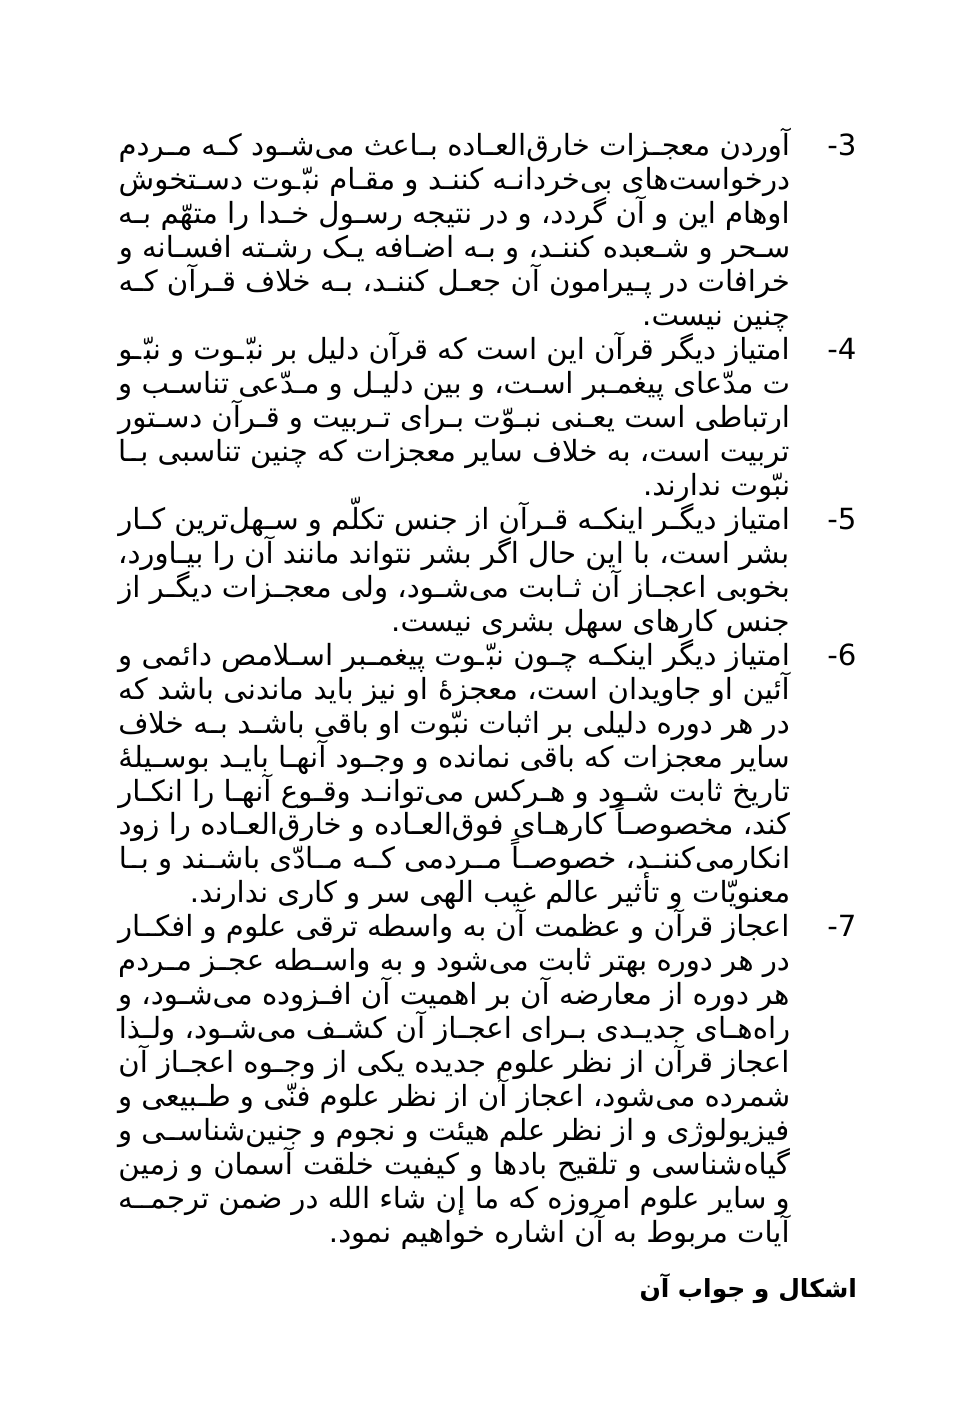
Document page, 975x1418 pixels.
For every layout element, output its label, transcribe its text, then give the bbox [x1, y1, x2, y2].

list اعجاز قرآن و عظمت آن به واسطه ترقی علوم و افکار در هر دوره بهتر ثابت می‌شود و به واسطه عجز مردم هر دوره از معارضه آن بر اهمیت آن افزوده می‌شود، و راه‌های جدیدی برای اعجاز آن کشف می‌شود، ولذا اعجاز قرآن از نظر علوم جدیده یکی از وجوه اعجاز آن شمرده می‌شود، اعجاز آن از نظر علوم فنّی و طبیعی و فیزیولوژی و از نظر علم هیئت و نجوم و جنین‌شناسی و گیاه‌‌شناسی و تلقیح بادها و کیفیت خلقت آسمان و زمین و سایر علوم امروزه که ما إن شاء الله در ضمن ترجمه آیات مربوط به آن اشاره خواهیم نمود. [118, 910, 827, 1249]
list امتیاز دیگر اینکه چون نبّوت پیغمبر اسلامص دائمی و آئین او جاویدان است، معجزۀ او نیز باید ماندنی باشد که در هر دوره دلیلی بر اثبات نبّوت او باقی باشد به خلاف سایر معجزات که باقی نمانده و وجود آنها باید بوسیلۀ تاریخ ثابت شود و هرکس می‌تواند وقوع آنها را انکار کند، مخصوصاً کارهای فو‌ق‌العاده و خارق‌العاده را زود انکارمی‌کنند، خصوصاً مردمی که مادّی باشند و با معنویّات و تأثیر عالم غیب الهی سر و کاری ندارند. [118, 638, 827, 910]
text اشکال و جواب آن [118, 1274, 857, 1303]
list آوردن معجزات خارق‌العاده باعث می‌شود که مردم درخواست‌های بی‌خردانه کنند و مقام نبّوت دستخوش اوهام این و آن گردد، و در نتیجه رسول خدا را متهّم به سحر و شعبده کنند، و به اضافه یک رشته افسانه و خرافات در پیرامون آن جعل کنند، به خلاف قرآن که چنین نیست. [118, 129, 827, 332]
list امتیاز دیگر اینکه قرآن از جنس تکلّم و سهل‌ترین کار بشر است، با این حال اگر بشر نتواند مانند آن را بیاورد، بخوبی اعجاز آن ثابت می‌شود، ولی معجزات دیگر از جنس کارهای سهل بشری نیست. [118, 502, 827, 638]
list امتیاز دیگر قرآن این است که قرآن دلیل بر نبّوت و نبّو ت مدّعای پیغمبر است، و بین دلیل و مدّعی تناسب و ارتباطی است یعنی نبوّت برای تربیت و قرآن دستور تربیت است، به خلاف سایر معجزات که چنین تناسبی با نبّوت ندارند. [118, 332, 827, 502]
